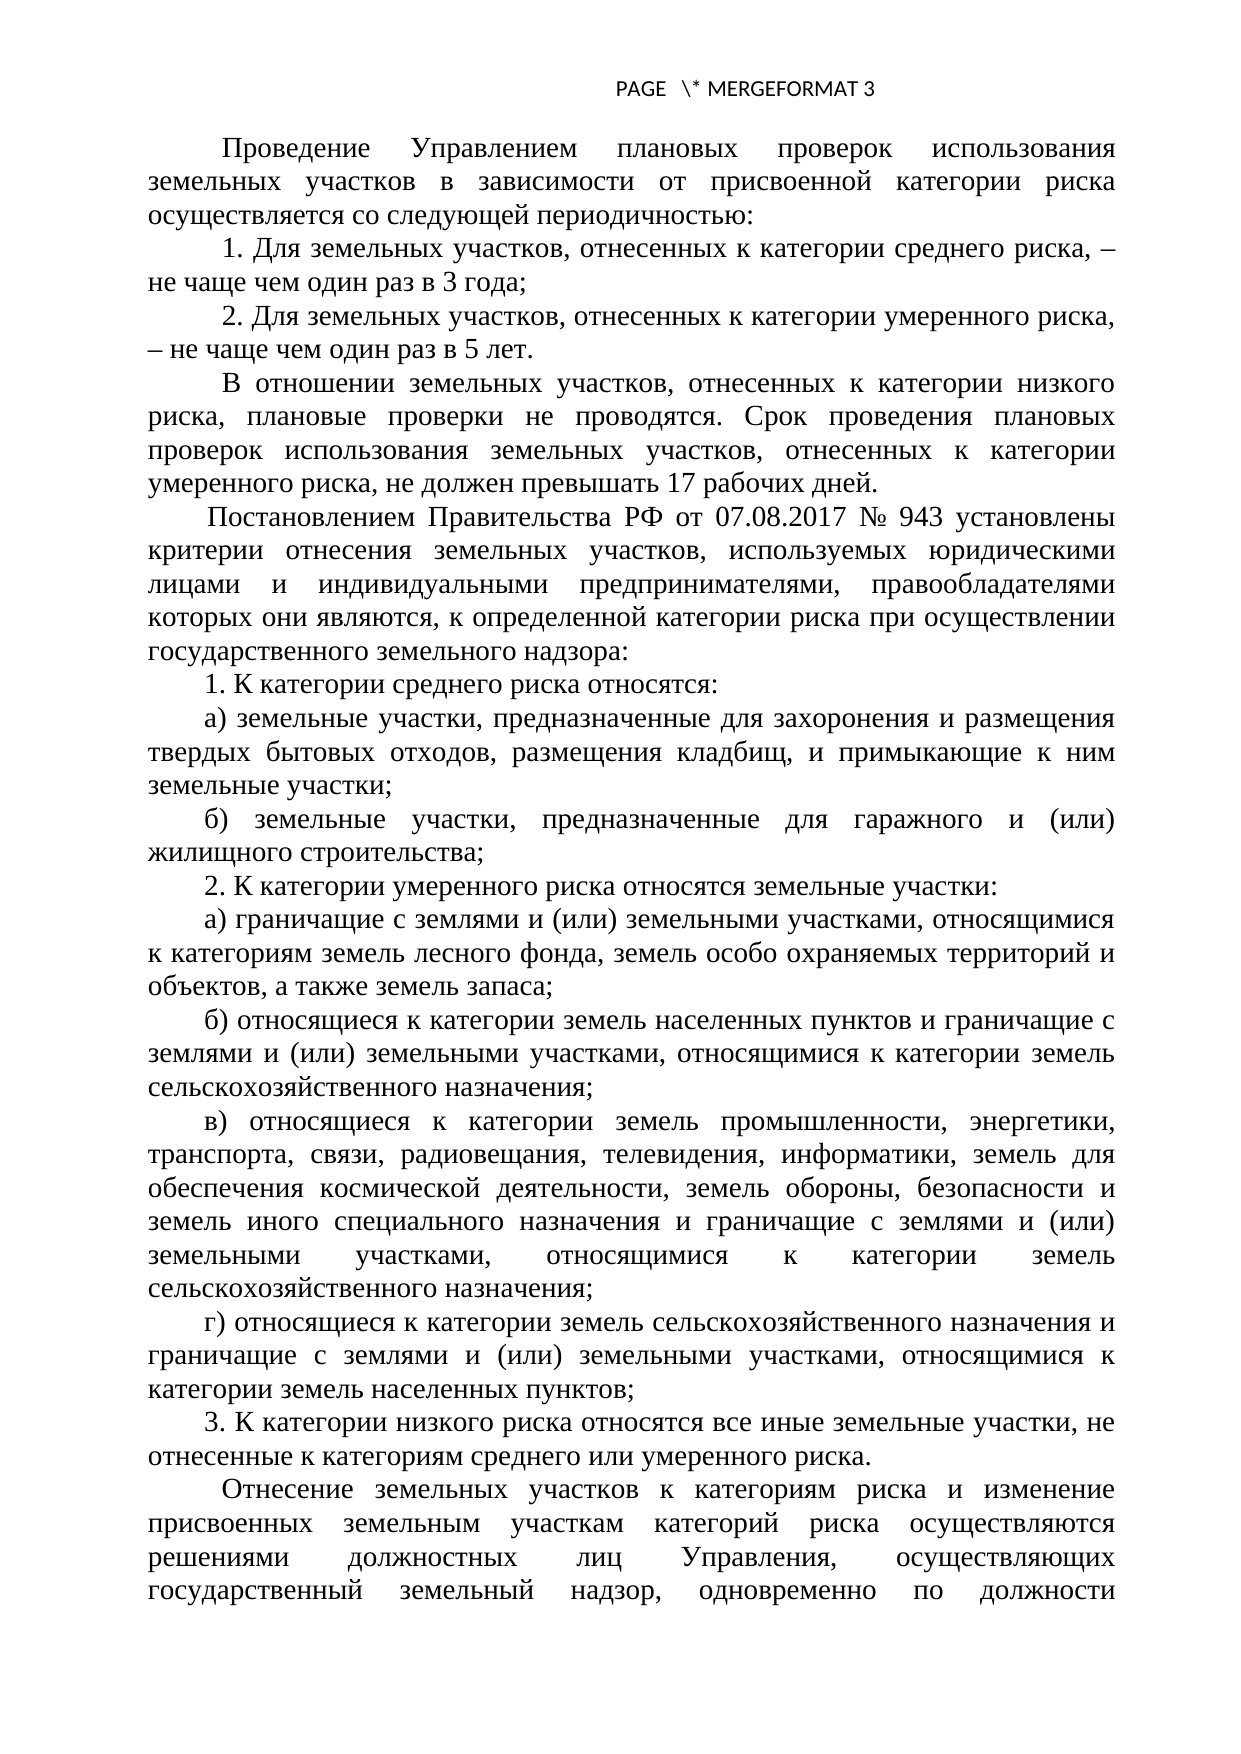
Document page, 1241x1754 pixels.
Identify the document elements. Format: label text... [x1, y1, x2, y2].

text а) земельные участки, предназначенные для захоронения и размещения твердых бытовых отходов, размещения кладбищ, и примыкающие к ним земельные участки; [148, 700, 1116, 801]
text 2. К категории умеренного риска относятся земельные участки: [148, 868, 1116, 901]
text г) относящиеся к категории земель сельскохозяйственного назначения и граничащие с землями и (или) земельными участками, относящимися к категории земель населенных пунктов; [148, 1304, 1116, 1404]
text б) земельные участки, предназначенные для гаражного и (или) жилищного строительства; [148, 801, 1116, 868]
text Проведение Управлением плановых проверок использования земельных участков в зависимости от присвоенной категории риска осуществляется со следующей периодичностью: [148, 130, 1116, 231]
text в) относящиеся к категории земель промышленности, энергетики, транспорта, связи, радиовещания, телевидения, информатики, земель для обеспечения космической деятельности, земель обороны, безопасности и земель иного специального назначения и граничащие с землями и (или) земельными участками, относящимися к категории земель сельскохозяйственного назначения; [148, 1103, 1116, 1304]
text б) относящиеся к категории земель населенных пунктов и граничащие с землями и (или) земельными участками, относящимися к категории земель сельскохозяйственного назначения; [148, 1002, 1116, 1103]
text 1. К категории среднего риска относятся: [148, 667, 1116, 700]
text 2. Для земельных участков, отнесенных к категории умеренного риска, – не чаще чем один раз в 5 лет. [148, 298, 1116, 365]
text а) граничащие с землями и (или) земельными участками, относящимися к категориям земель лесного фонда, земель особо охраняемых территорий и объектов, а также земель запаса; [148, 901, 1116, 1002]
text 3. К категории низкого риска относятся все иные земельные участки, не отнесенные к категориям среднего или умеренного риска. [148, 1404, 1116, 1472]
text Постановлением Правительства РФ от 07.08.2017 № 943 установлены критерии отнесения земельных участков, используемых юридическими лицами и индивидуальными предпринимателями, правообладателями которых они являются, к определенной категории риска при осуществлении государственного земельного надзора: [148, 499, 1116, 667]
text 1. Для земельных участков, отнесенных к категории среднего риска, – не чаще чем один раз в 3 года; [148, 231, 1116, 298]
text В отношении земельных участков, отнесенных к категории низкого риска, плановые проверки не проводятся. Срок проведения плановых проверок использования земельных участков, отнесенных к категории умеренного риска, не должен превышать 17 рабочих дней. [148, 365, 1116, 499]
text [148, 1472, 1116, 1606]
